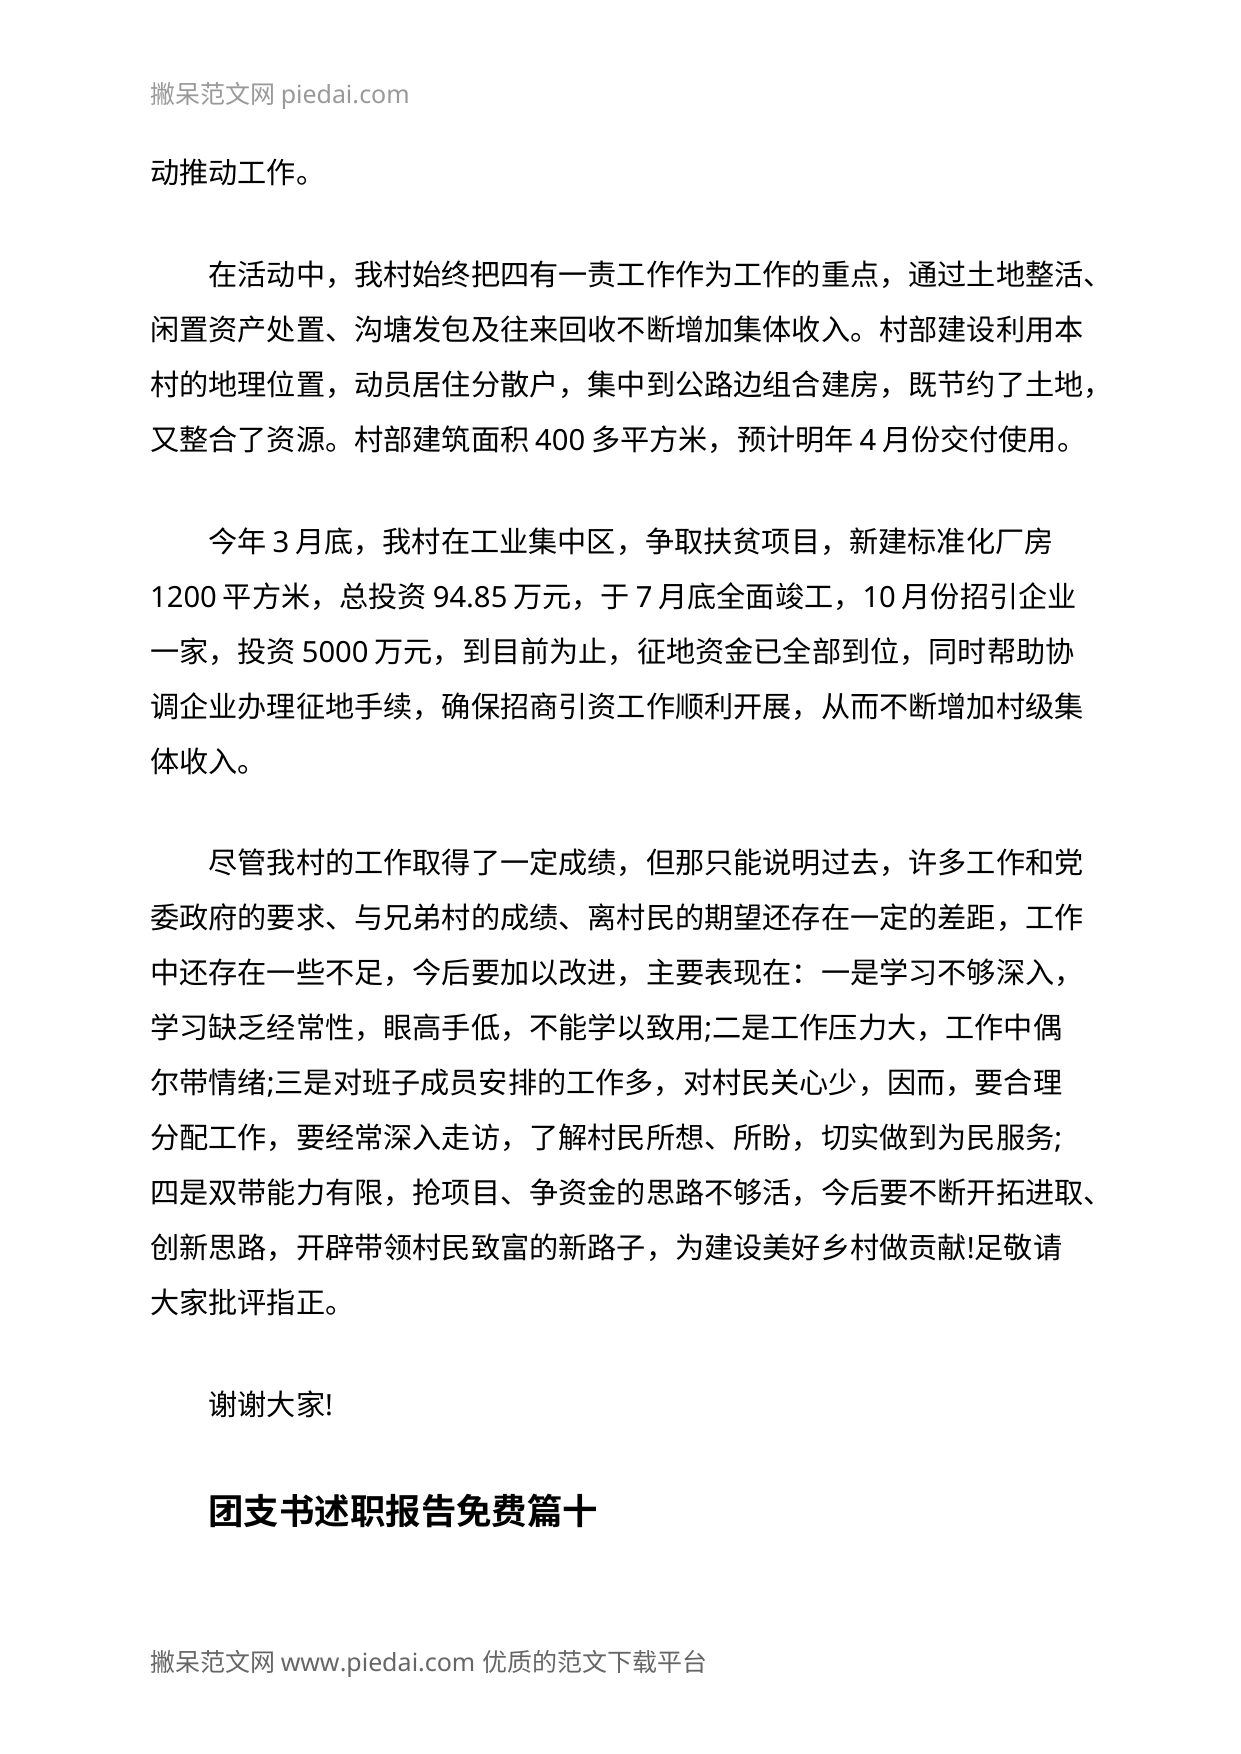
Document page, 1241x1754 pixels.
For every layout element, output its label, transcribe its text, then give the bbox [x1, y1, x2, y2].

text 今年3月底，我村在工业集中区，争取扶贫项目，新建标准化厂房1200平方米，总投资94.85万元，于7月底全面竣工，10月份招引企业一家，投资5000万元，到目前为止，征地资金已全部到位，同时帮助协调企业办理征地手续，确保招商引资工作顺利开展，从而不断增加村级集体收入。 [150, 518, 1090, 781]
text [150, 150, 1090, 192]
text 谢谢大家! [150, 1381, 1090, 1424]
text 尽管我村的工作取得了一定成绩，但那只能说明过去，许多工作和党委政府的要求、与兄弟村的成绩、离村民的期望还存在一定的差距，工作中还存在一些不足，今后要加以改进，主要表现在：一是学习不够深入，学习缺乏经常性，眼高手低，不能学以致用;二是工作压力大，工作中偶尔带情绪;三是对班子成员安排的工作多，对村民关心少，因而，要合理分配工作，要经常深入走访，了解村民所想、所盼，切实做到为民服务;四是双带能力有限，抢项目、争资金的思路不够活，今后要不断开拓进取、创新思路，开辟带领村民致富的新路子，为建设美好乡村做贡献!足敬请大家批评指正。 [150, 840, 1090, 1322]
text 在活动中，我村始终把四有一责工作作为工作的重点，通过土地整活、闲置资产处置、沟塘发包及往来回收不断增加集体收入。村部建设利用本村的地理位置，动员居住分散户，集中到公路边组合建房，既节约了土地，又整合了资源。村部建筑面积400多平方米，预计明年4月份交付使用。 [150, 252, 1090, 459]
text 团支书述职报告免费篇十 [150, 1483, 1090, 1535]
